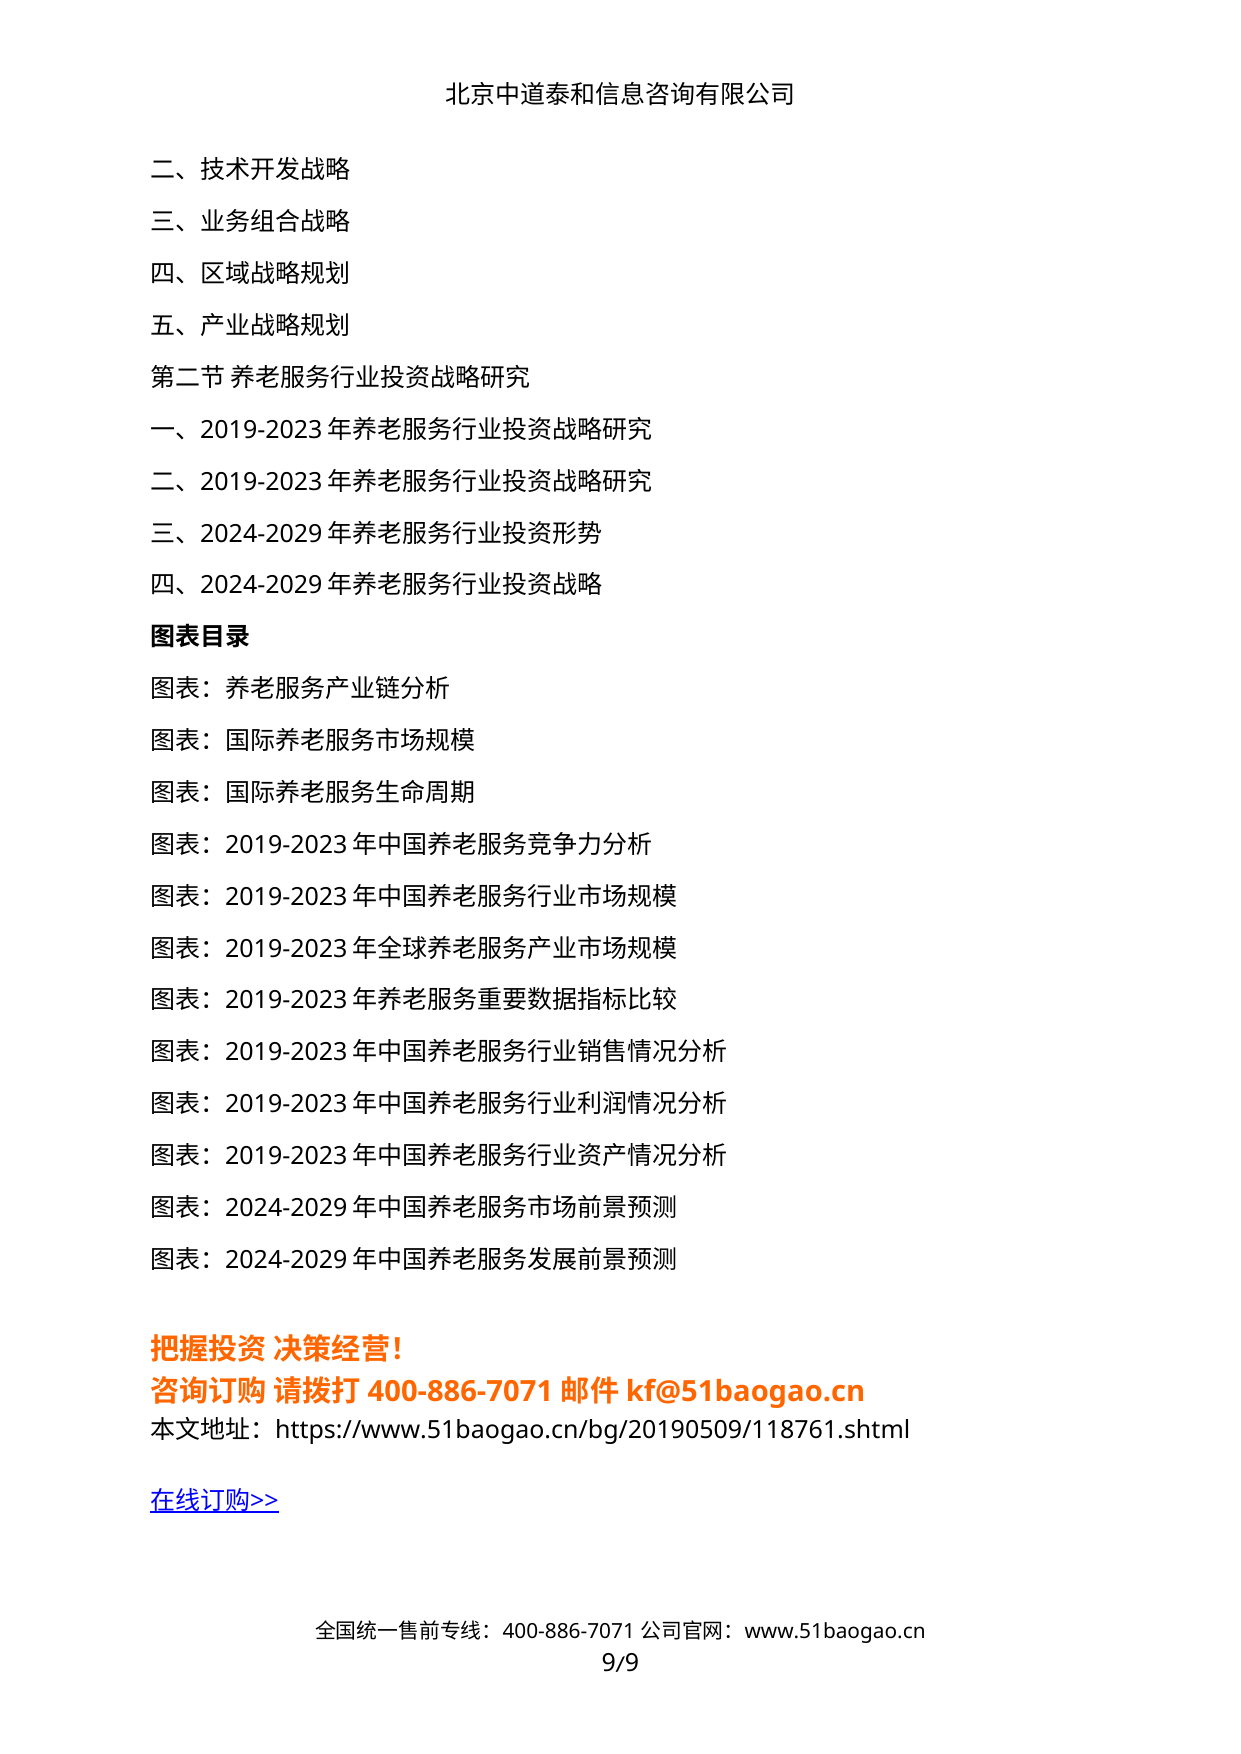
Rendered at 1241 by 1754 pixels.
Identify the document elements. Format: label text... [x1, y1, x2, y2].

text 图表：养老服务产业链分析 [150, 669, 1090, 705]
text 四、2024-2029年养老服务行业投资战略 [150, 565, 1090, 601]
text 四、区域战略规划 [150, 254, 1090, 290]
text 第二节 养老服务行业投资战略研究 [150, 357, 1090, 394]
text 图表：国际养老服务市场规模 [150, 721, 1090, 757]
text 图表：2024-2029年中国养老服务发展前景预测 [150, 1239, 1090, 1276]
text 三、2024-2029年养老服务行业投资形势 [150, 513, 1090, 549]
text 图表：2019-2023年中国养老服务行业资产情况分析 [150, 1136, 1090, 1172]
text 图表：2019-2023年中国养老服务行业市场规模 [150, 876, 1090, 912]
text 一、2019-2023年养老服务行业投资战略研究 [150, 409, 1090, 446]
text 三、业务组合战略 [150, 202, 1090, 238]
text 二、2019-2023年养老服务行业投资战略研究 [150, 461, 1090, 497]
text 五、产业战略规划 [150, 306, 1090, 342]
text 图表：2019-2023年中国养老服务竞争力分析 [150, 824, 1090, 861]
text 把握投资 决策经营！咨询订购 请拨打 400-886-7071 邮件 kf@51baogao.cn本文地址：https://www.51baogao.cn/bg/20190509/118761.shtml [150, 1291, 1090, 1446]
text 图表：2019-2023年中国养老服务行业销售情况分析 [150, 1032, 1090, 1068]
text 图表：2019-2023年中国养老服务行业利润情况分析 [150, 1084, 1090, 1120]
text 图表：2024-2029年中国养老服务市场前景预测 [150, 1187, 1090, 1224]
text 图表：国际养老服务生命周期 [150, 772, 1090, 809]
text 图表目录 [150, 617, 1090, 653]
text 图表：2019-2023年养老服务重要数据指标比较 [150, 980, 1090, 1016]
text 图表：2019-2023年全球养老服务产业市场规模 [150, 928, 1090, 964]
text 二、技术开发战略 [150, 150, 1090, 186]
text 在线订购>> [150, 1446, 1090, 1517]
